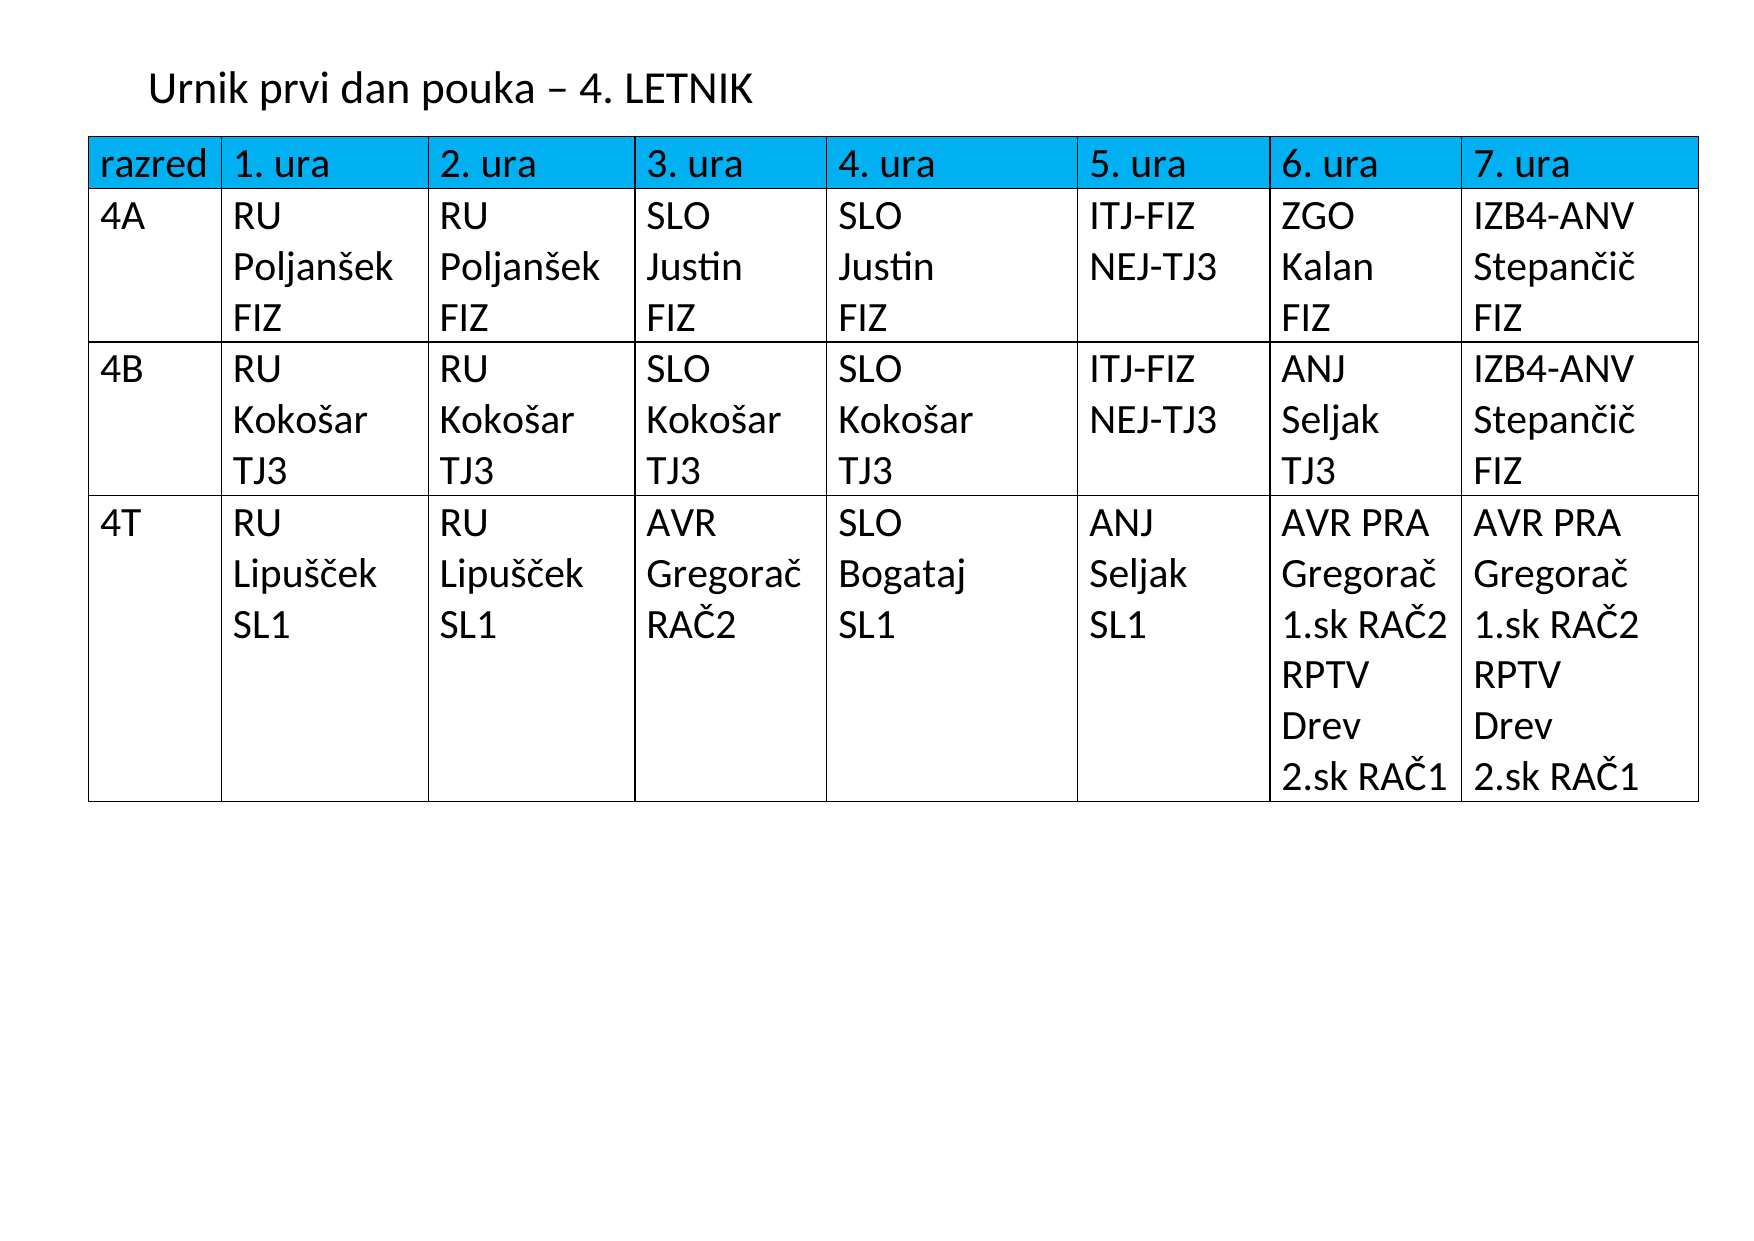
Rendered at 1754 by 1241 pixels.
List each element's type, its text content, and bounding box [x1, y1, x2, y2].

table_cell AVR PRA Gregorač 1.sk RAČ2 RPTV Drev 2.sk RAČ1 [1271, 496, 1461, 801]
table_cell SLO Justin FIZ [827, 189, 1077, 341]
table_header 7. ura [1462, 137, 1698, 188]
table_header 5. ura [1078, 137, 1269, 188]
table_cell 4B [89, 343, 221, 495]
table_cell RU Kokošar TJ3 [222, 343, 428, 495]
table_cell RU Lipušček SL1 [429, 496, 634, 801]
table_header 3. ura [636, 137, 826, 188]
text Urnik prvi dan pouka – 4. LETNIK [148, 59, 1606, 115]
table_cell ZGO Kalan FIZ [1271, 189, 1461, 341]
table_header razred [89, 137, 221, 188]
table_header 6. ura [1271, 137, 1461, 188]
table_cell SLO Kokošar TJ3 [636, 343, 826, 495]
table_cell IZB4-ANV Stepančič FIZ [1462, 189, 1698, 341]
table_header 4. ura [827, 137, 1077, 188]
table_cell SLO Justin FIZ [636, 189, 826, 341]
table_cell 4T [89, 496, 221, 801]
table_cell RU Lipušček SL1 [222, 496, 428, 801]
table_cell RU Poljanšek FIZ [429, 189, 634, 341]
table_header 2. ura [429, 137, 634, 188]
table_cell ITJ-FIZ NEJ-TJ3 [1078, 189, 1269, 341]
table_cell ANJ Seljak SL1 [1078, 496, 1269, 801]
table_cell RU Kokošar TJ3 [429, 343, 634, 495]
table_cell SLO Kokošar TJ3 [827, 343, 1077, 495]
table_cell ITJ-FIZ NEJ-TJ3 [1078, 343, 1269, 495]
table_cell IZB4-ANV Stepančič FIZ [1462, 343, 1698, 495]
table_cell SLO Bogataj SL1 [827, 496, 1077, 801]
table_cell 4A [89, 189, 221, 341]
table_cell AVR Gregorač RAČ2 [636, 496, 826, 801]
table_cell AVR PRA Gregorač 1.sk RAČ2 RPTV Drev 2.sk RAČ1 [1462, 496, 1698, 801]
table_cell RU Poljanšek FIZ [222, 189, 428, 341]
table_header 1. ura [222, 137, 428, 188]
table_cell ANJ Seljak TJ3 [1271, 343, 1461, 495]
